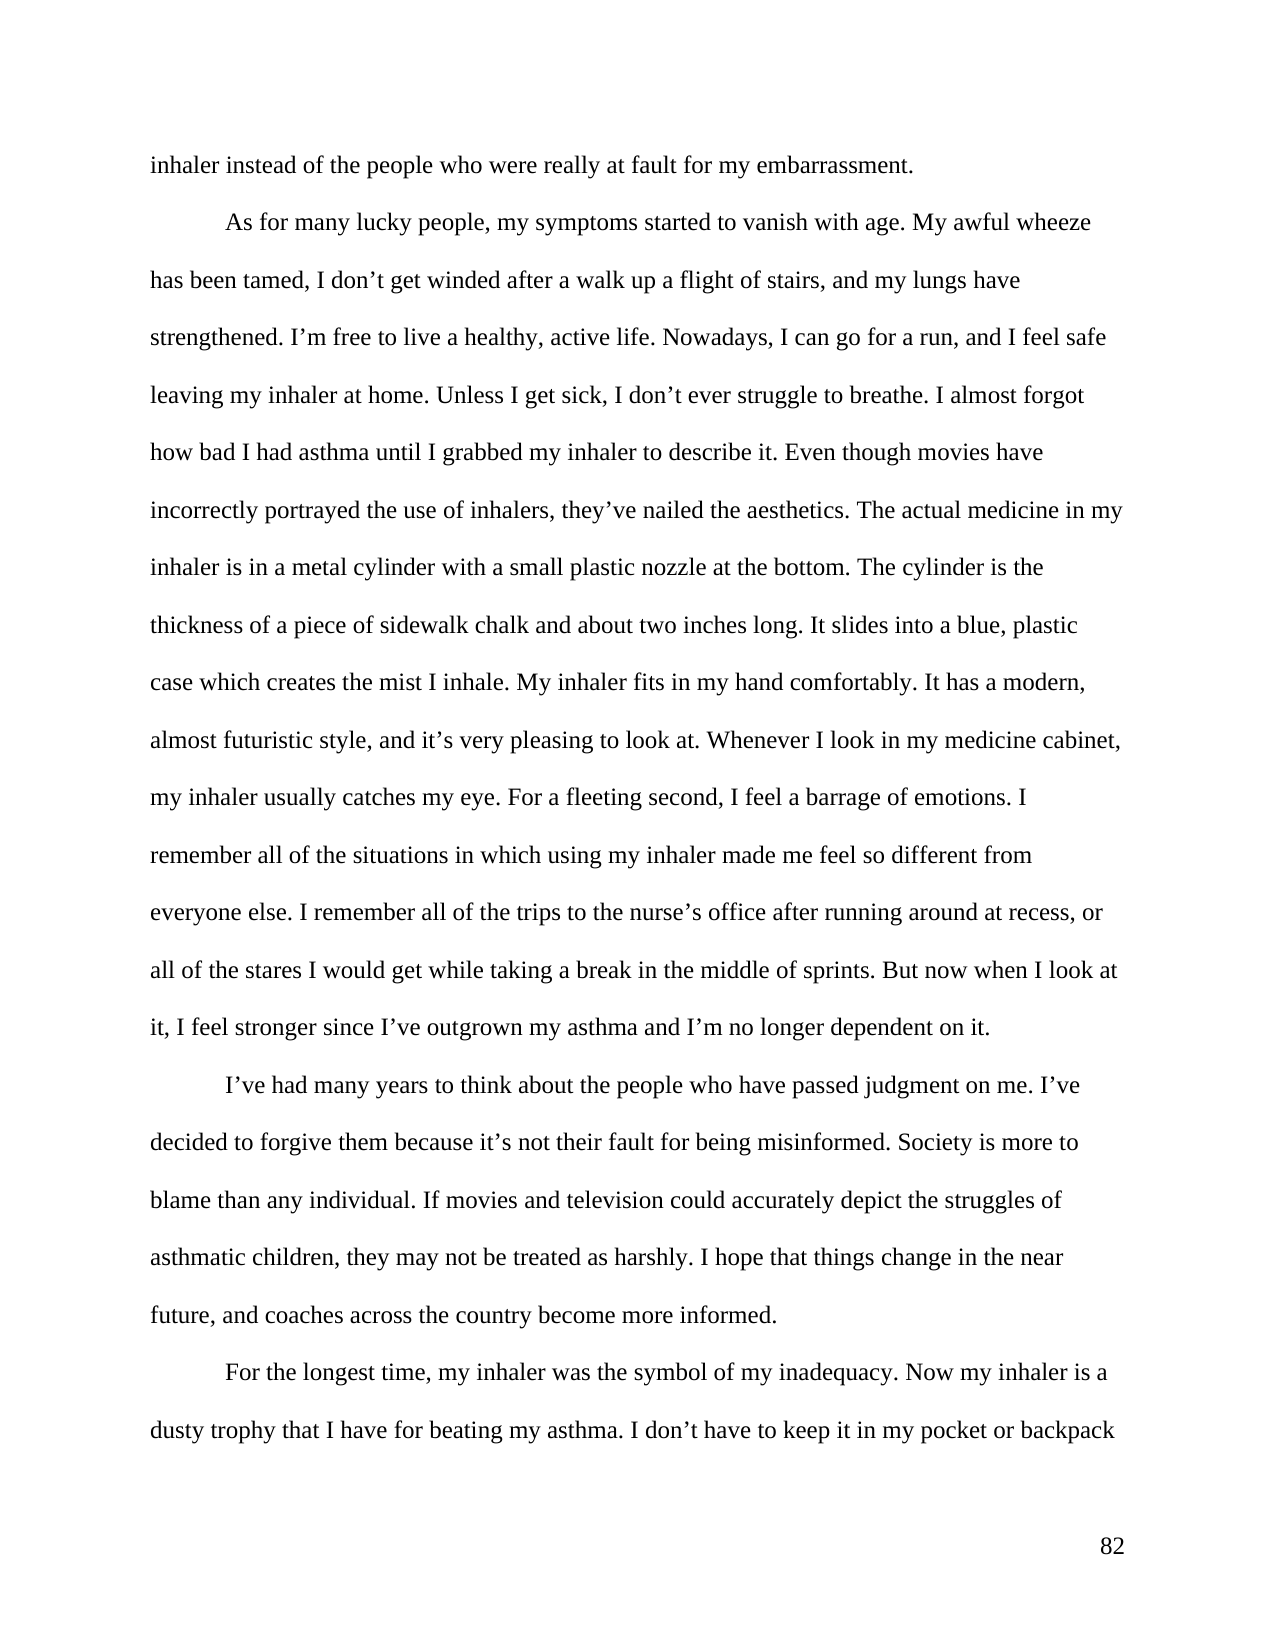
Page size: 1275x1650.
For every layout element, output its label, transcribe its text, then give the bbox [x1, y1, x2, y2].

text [150, 150, 1125, 179]
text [150, 1357, 1125, 1444]
text As for many lucky people, my symptoms started to vanish with age. My awful wheeze has been tamed, I don’t get winded after a walk up a flight of stairs, and my lungs have strengthened. I’m free to live a healthy, active life. Nowadays, I can go for a run, and I feel safe leaving my inhaler at home. Unless I get sick, I don’t ever struggle to breathe. I almost forgot how bad I had asthma until I grabbed my inhaler to describe it. Even though movies have incorrectly portrayed the use of inhalers, they’ve nailed the aesthetics. The actual medicine in my inhaler is in a metal cylinder with a small plastic nozzle at the bottom. The cylinder is the thickness of a piece of sidewalk chalk and about two inches long. It slides into a blue, plastic case which creates the mist I inhale. My inhaler fits in my hand comfortably. It has a modern, almost futuristic style, and it’s very pleasing to look at. Whenever I look in my medicine cabinet, my inhaler usually catches my eye. For a fleeting second, I feel a barrage of emotions. I remember all of the situations in which using my inhaler made me feel so different from everyone else. I remember all of the trips to the nurse’s office after running around at recess, or all of the stares I would get while taking a break in the middle of sprints. But now when I look at it, I feel stronger since I’ve outgrown my asthma and I’m no longer dependent on it. [150, 207, 1125, 1041]
text I’ve had many years to think about the people who have passed judgment on me. I’ve decided to forgive them because it’s not their fault for being misinformed. Society is more to blame than any individual. If movies and television could accurately depict the struggles of asthmatic children, they may not be treated as harshly. I hope that things change in the near future, and coaches across the country become more informed. [150, 1070, 1125, 1329]
